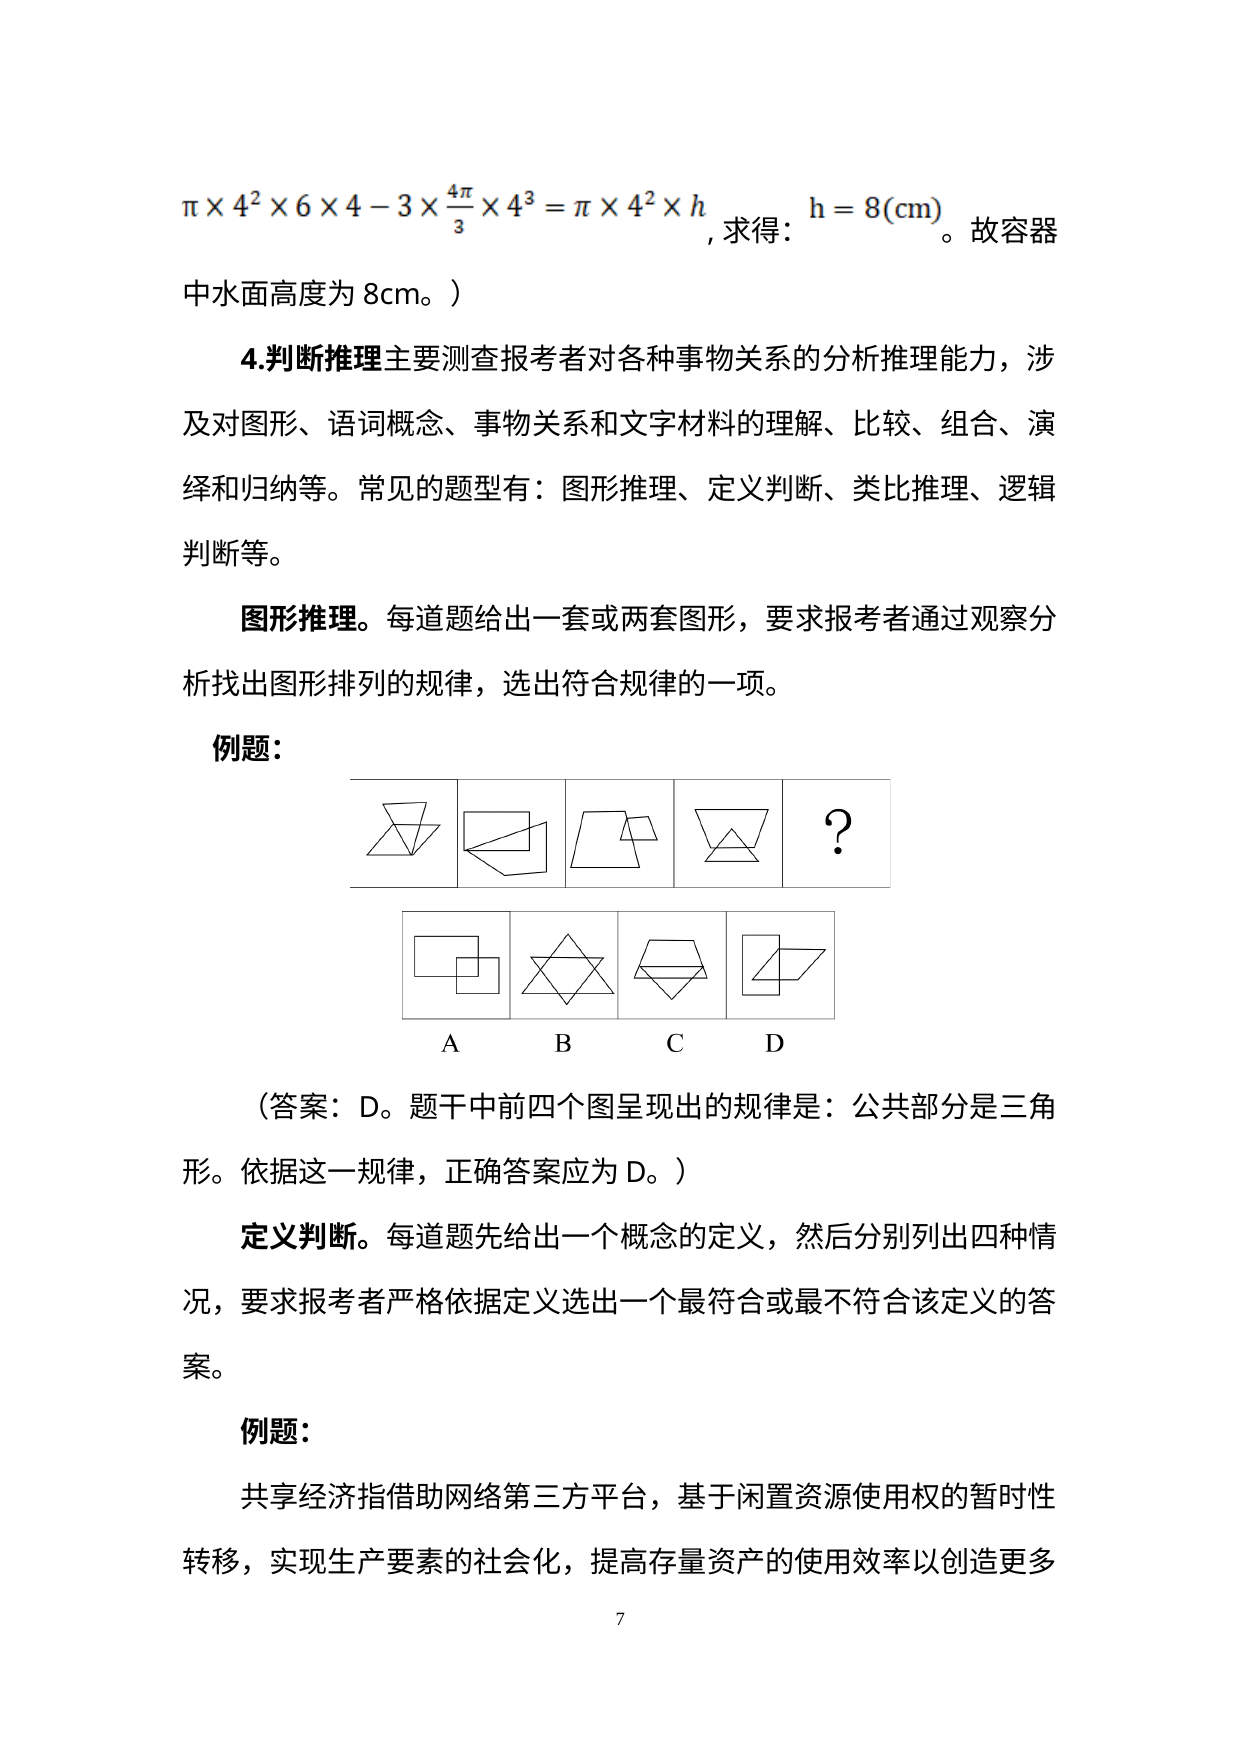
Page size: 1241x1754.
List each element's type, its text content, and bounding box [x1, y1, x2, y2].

text （答案：D。题干中前四个图呈现出的规律是：公共部分是三角形。依据这一规律，正确答案应为D。） [182, 1072, 1058, 1202]
picture [350, 779, 891, 1052]
text 定义判断。每道题先给出一个概念的定义，然后分别列出四种情况，要求报考者严格依据定义选出一个最符合或最不符合该定义的答案。 [182, 1202, 1058, 1397]
text 4.判断推理主要测查报考者对各种事物关系的分析推理能力，涉及对图形、语词概念、事物关系和文字材料的理解、比较、组合、演绎和归纳等。常见的题型有：图形推理、定义判断、类比推理、逻辑判断等。 [182, 324, 1058, 584]
text 图形推理。每道题给出一套或两套图形，要求报考者通过观察分析找出图形排列的规律，选出符合规律的一项。 [182, 584, 1058, 714]
picture [181, 171, 707, 242]
picture [810, 176, 942, 242]
text 例题： [182, 1397, 1058, 1462]
text 例题： [182, 714, 1058, 779]
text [182, 1462, 1058, 1592]
